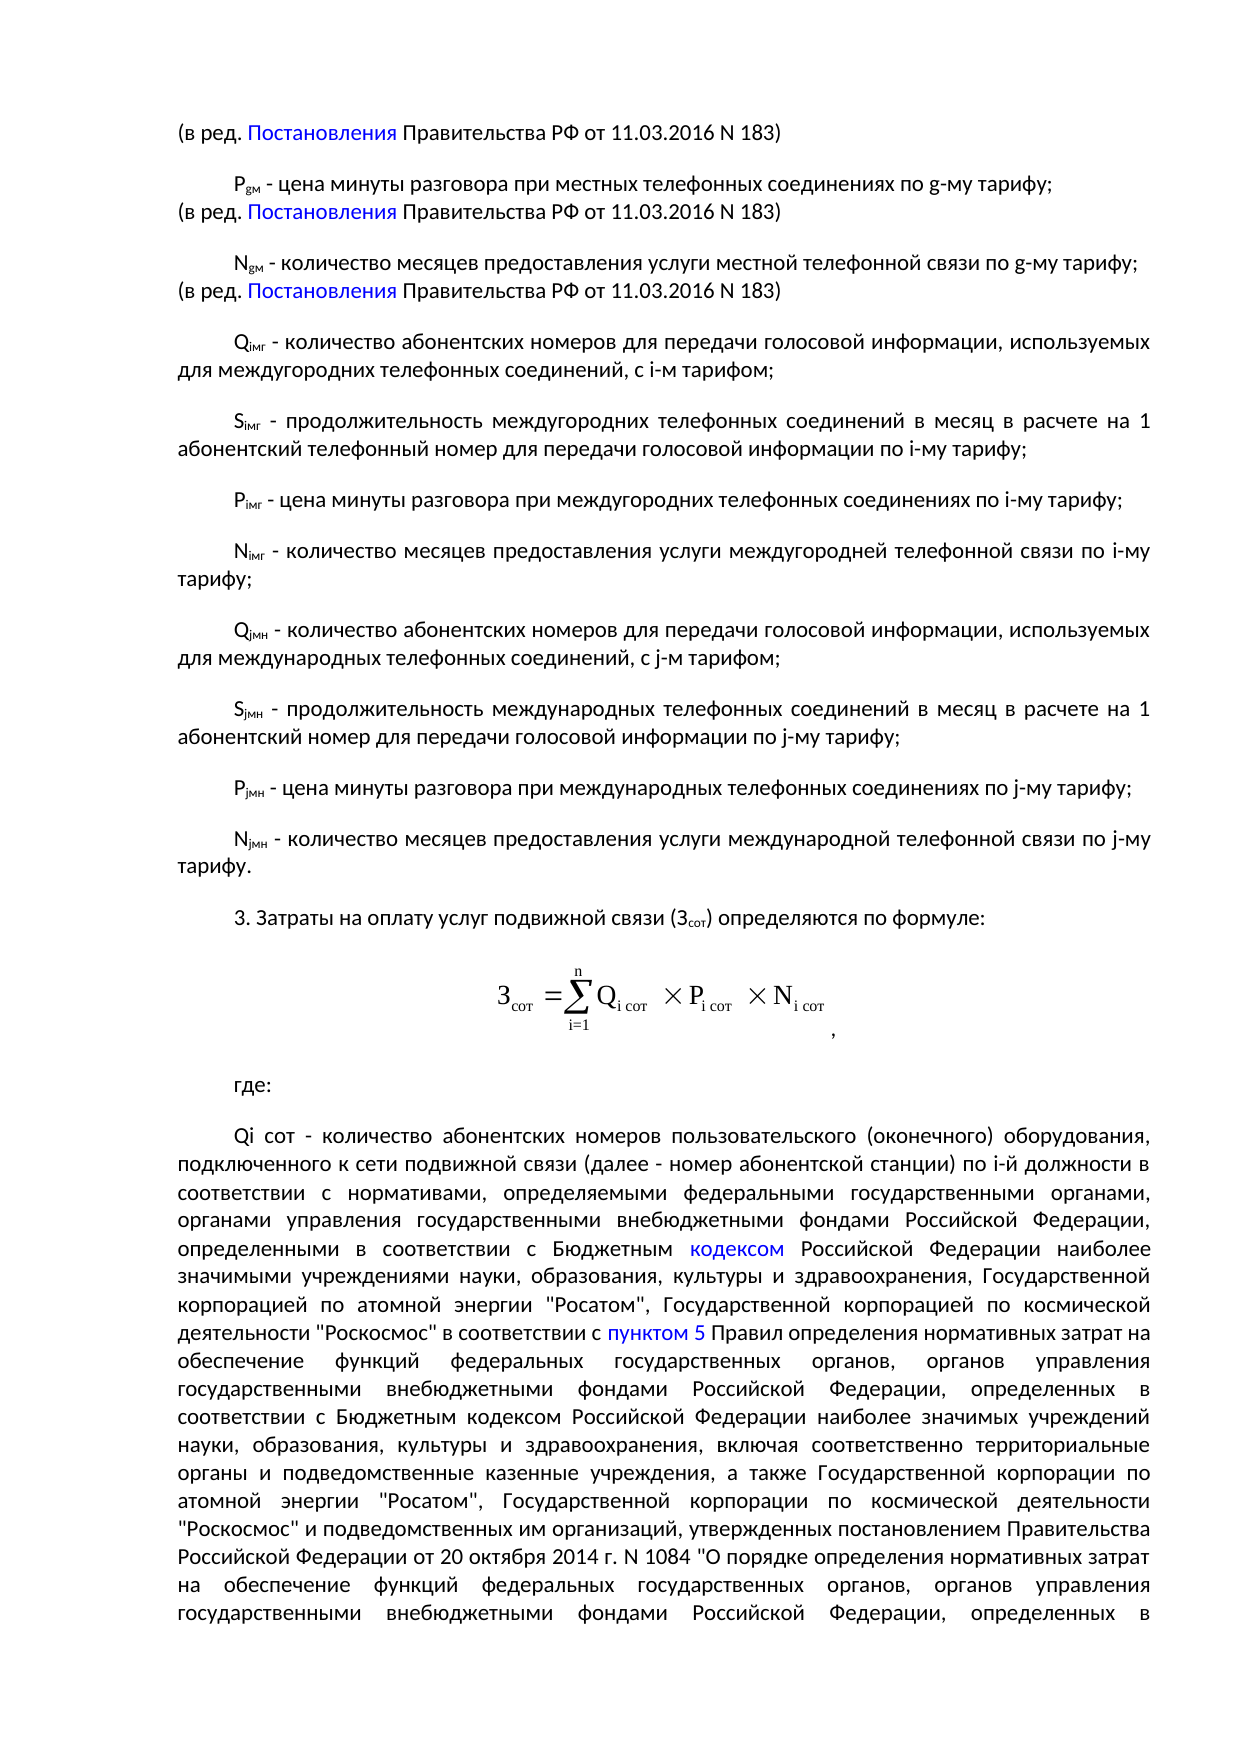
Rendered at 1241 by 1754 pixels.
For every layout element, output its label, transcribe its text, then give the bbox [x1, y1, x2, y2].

text Ngм - количество месяцев предоставления услуги местной телефонной связи по g-му тарифу; [177, 248, 1152, 276]
text Pjмн - цена минуты разговора при международных телефонных соединениях по j-му тарифу; [177, 773, 1152, 801]
text , [177, 959, 1152, 1043]
text (в ред. Постановления Правительства РФ от 11.03.2016 N 183) [177, 276, 1152, 304]
text 3. Затраты на оплату услуг подвижной связи (Зсот) определяются по формуле: [177, 903, 1152, 931]
text Qiмг - количество абонентских номеров для передачи голосовой информации, используемых для междугородних телефонных соединений, с i-м тарифом; [177, 327, 1152, 383]
text Njмн - количество месяцев предоставления услуги международной телефонной связи по j-му тарифу. [177, 824, 1152, 880]
text Niмг - количество месяцев предоставления услуги междугородней телефонной связи по i-му тарифу; [177, 536, 1152, 592]
text (в ред. Постановления Правительства РФ от 11.03.2016 N 183) [177, 197, 1152, 225]
text Sjмн - продолжительность международных телефонных соединений в месяц в расчете на 1 абонентский номер для передачи голосовой информации по j-му тарифу; [177, 694, 1152, 750]
text Piмг - цена минуты разговора при междугородних телефонных соединениях по i-му тарифу; [177, 485, 1152, 513]
text (в ред. Постановления Правительства РФ от 11.03.2016 N 183) [177, 118, 1152, 146]
text Qjмн - количество абонентских номеров для передачи голосовой информации, используемых для международных телефонных соединений, с j-м тарифом; [177, 615, 1152, 671]
text Pgм - цена минуты разговора при местных телефонных соединениях по g-му тарифу; [177, 169, 1152, 197]
text где: [177, 1071, 1152, 1099]
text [177, 1122, 1152, 1626]
text Siмг - продолжительность междугородних телефонных соединений в месяц в расчете на 1 абонентский телефонный номер для передачи голосовой информации по i-му тарифу; [177, 406, 1152, 462]
